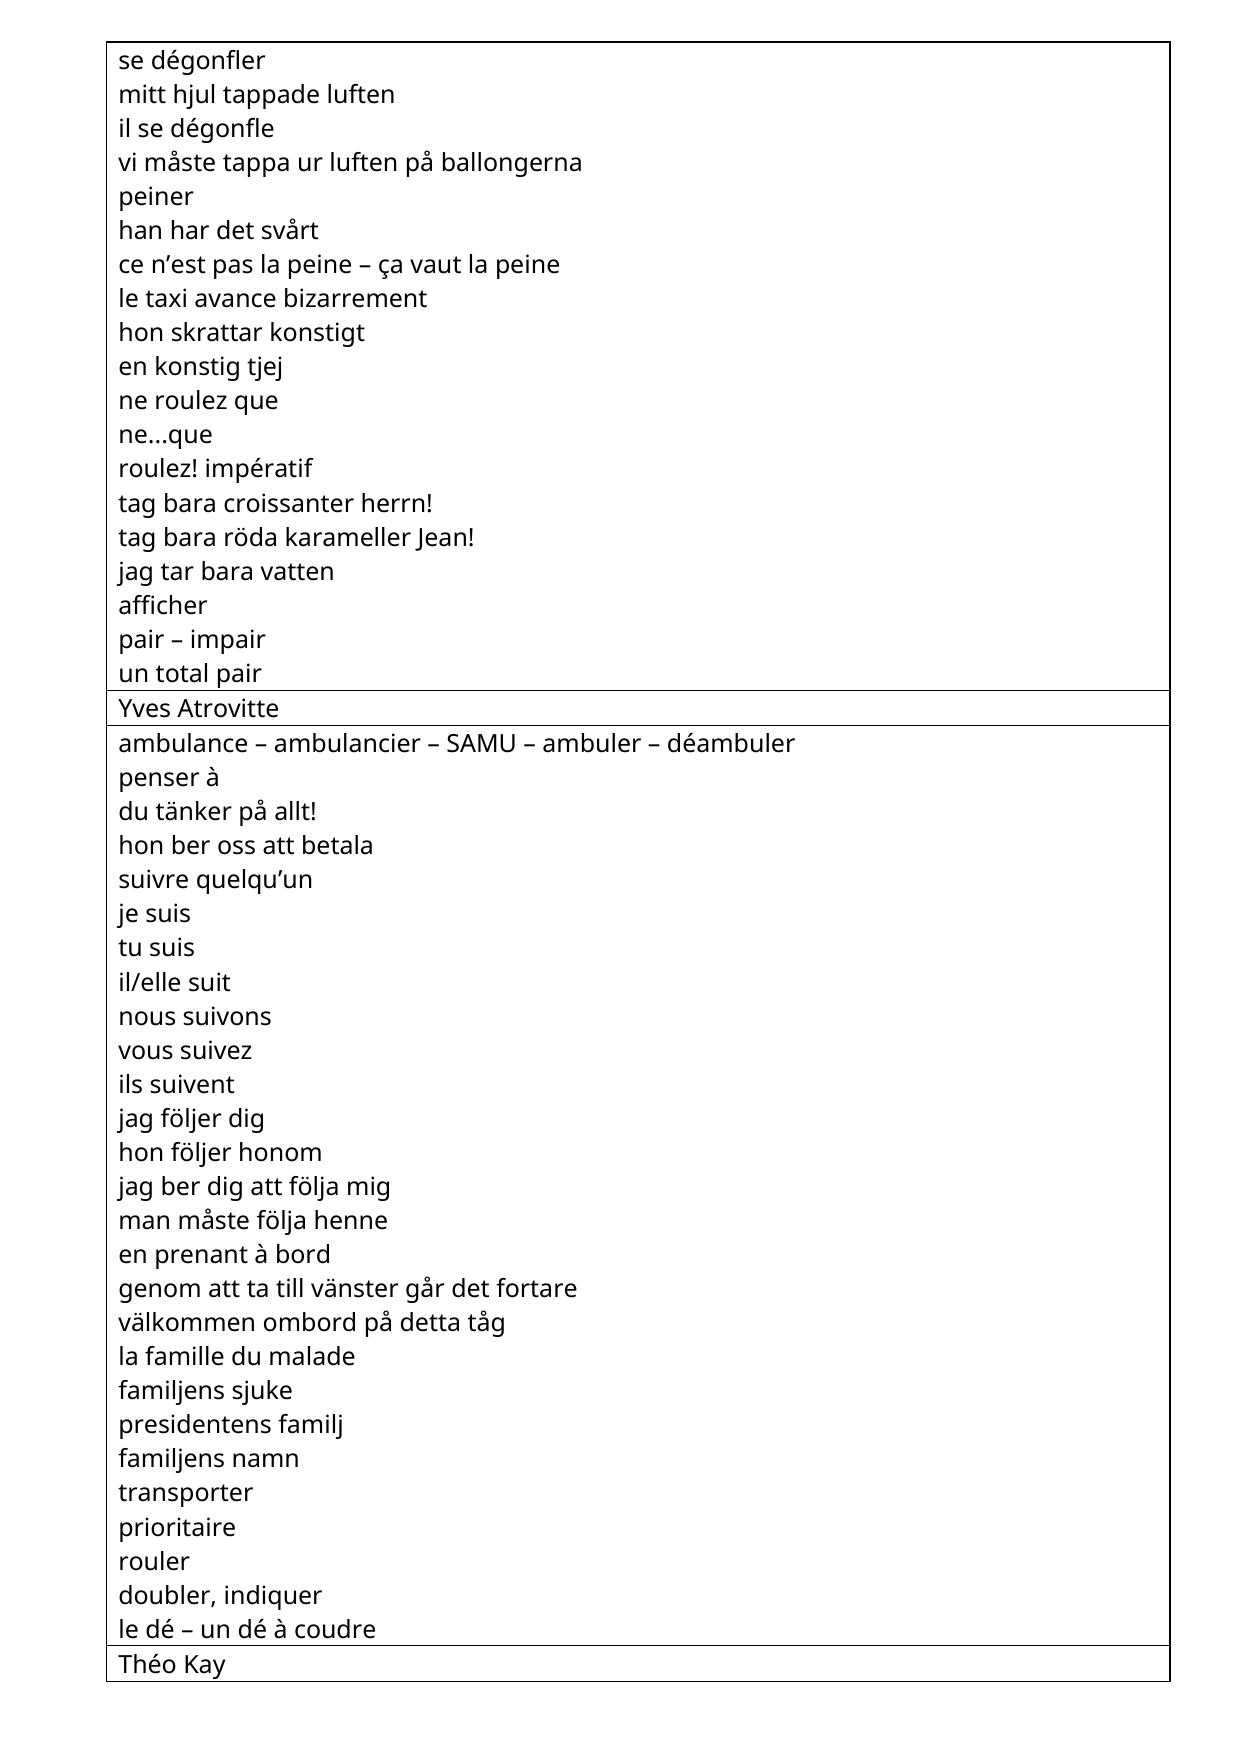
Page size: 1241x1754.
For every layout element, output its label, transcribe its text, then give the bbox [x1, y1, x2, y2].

table_cell Yves Atrovitte [107, 691, 1169, 725]
table_cell ambulance – ambulancier – SAMU – ambuler – déambuler penser à du tänker på allt! hon ber oss att betala suivre quelqu’un je suis tu suis il/elle suit nous suivons vous suivez ils suivent jag följer dig hon följer honom jag ber dig att följa mig man måste följa henne en prenant à bord genom att ta till vänster går det fortare välkommen ombord på detta tåg la famille du malade familjens sjuke presidentens familj familjens namn transporter prioritaire rouler doubler, indiquer le dé – un dé à coudre [107, 726, 1169, 1645]
table_cell Théo Kay [107, 1646, 1169, 1681]
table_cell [107, 43, 1169, 689]
